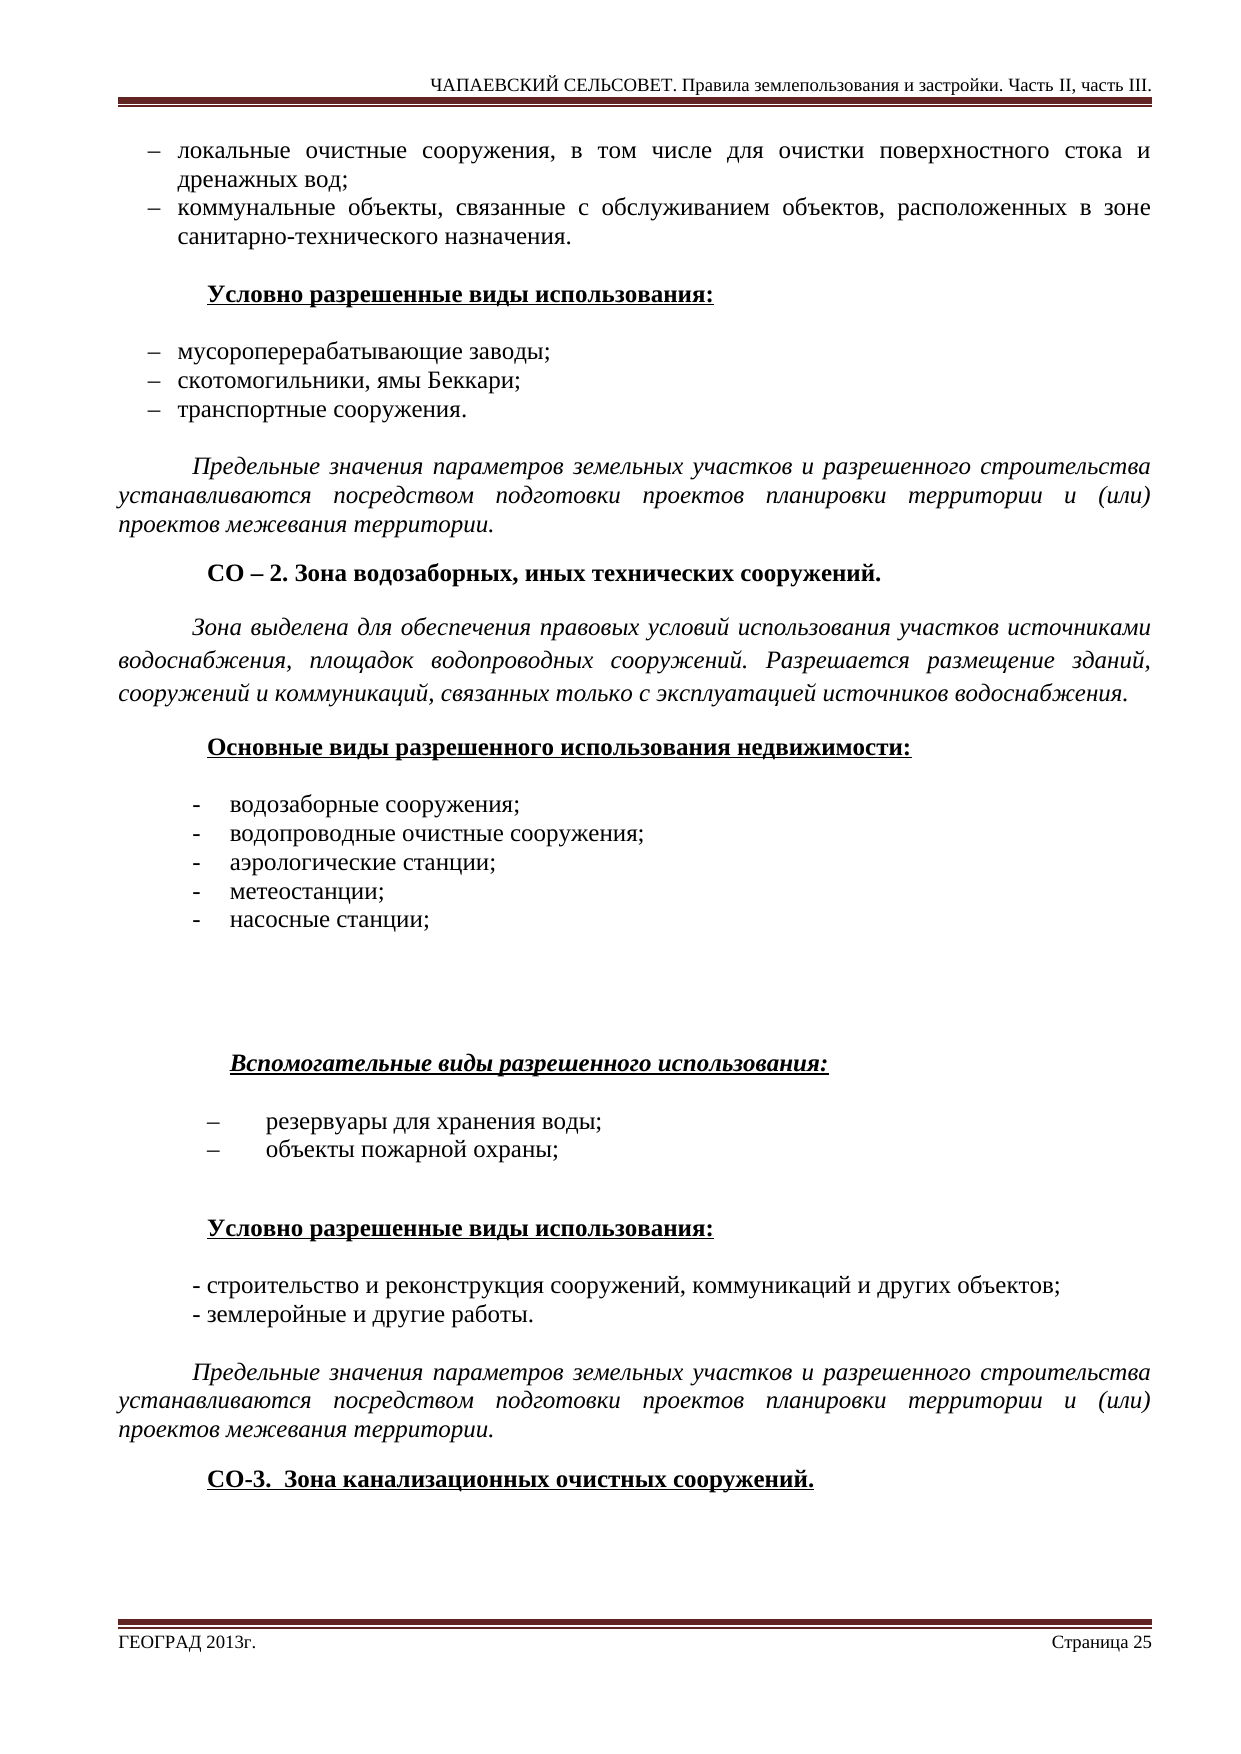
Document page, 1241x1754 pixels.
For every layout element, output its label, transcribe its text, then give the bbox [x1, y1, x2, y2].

list мусороперерабатывающие заводы; [148, 336, 1152, 365]
list резервуары для хранения воды; [118, 1106, 1152, 1134]
text СО – 2. Зона водозаборных, иных технических сооружений. [118, 558, 1152, 587]
list Предельные значения параметров земельных участков и разрешенного строительства устанавливаются посредством подготовки проектов планировки территории и (или) проектов межевания территории. [118, 451, 1152, 537]
text Условно разрешенные виды использования: [118, 279, 1152, 307]
list Вспомогательные виды разрешенного использования: [229, 1048, 1152, 1077]
list транспортные сооружения. [148, 394, 1152, 422]
list коммунальные объекты, связанные с обслуживанием объектов, расположенных в зоне санитарно-технического назначения. [148, 192, 1152, 250]
list водозаборные сооружения; [118, 789, 1152, 818]
list насосные станции; [118, 904, 1152, 933]
text Условно разрешенные виды использования: [118, 1213, 1152, 1242]
list Предельные значения параметров земельных участков и разрешенного строительства устанавливаются посредством подготовки проектов планировки территории и (или) проектов межевания территории. [118, 1357, 1152, 1443]
text - землеройные и другие работы. [118, 1299, 1152, 1328]
text СО-3. Зона канализационных очистных сооружений. [118, 1464, 1152, 1492]
text - строительство и реконструкция сооружений, коммуникаций и других объектов; [118, 1270, 1152, 1299]
text Основные виды разрешенного использования недвижимости: [118, 732, 1152, 761]
list водопроводные очистные сооружения; [118, 818, 1152, 847]
list скотомогильники, ямы Беккари; [148, 365, 1152, 394]
list локальные очистные сооружения, в том числе для очистки поверхностного стока и дренажных вод; [148, 135, 1152, 192]
list метеостанции; [118, 876, 1152, 904]
list объекты пожарной охраны; [118, 1134, 1152, 1163]
list аэрологические станции; [118, 847, 1152, 876]
text Зона выделена для обеспечения правовых условий использования участков источниками водоснабжения, площадок водопроводных сооружений. Разрешается размещение зданий, сооружений и коммуникаций, связанных только с эксплуатацией источников водоснабжения. [118, 612, 1152, 707]
